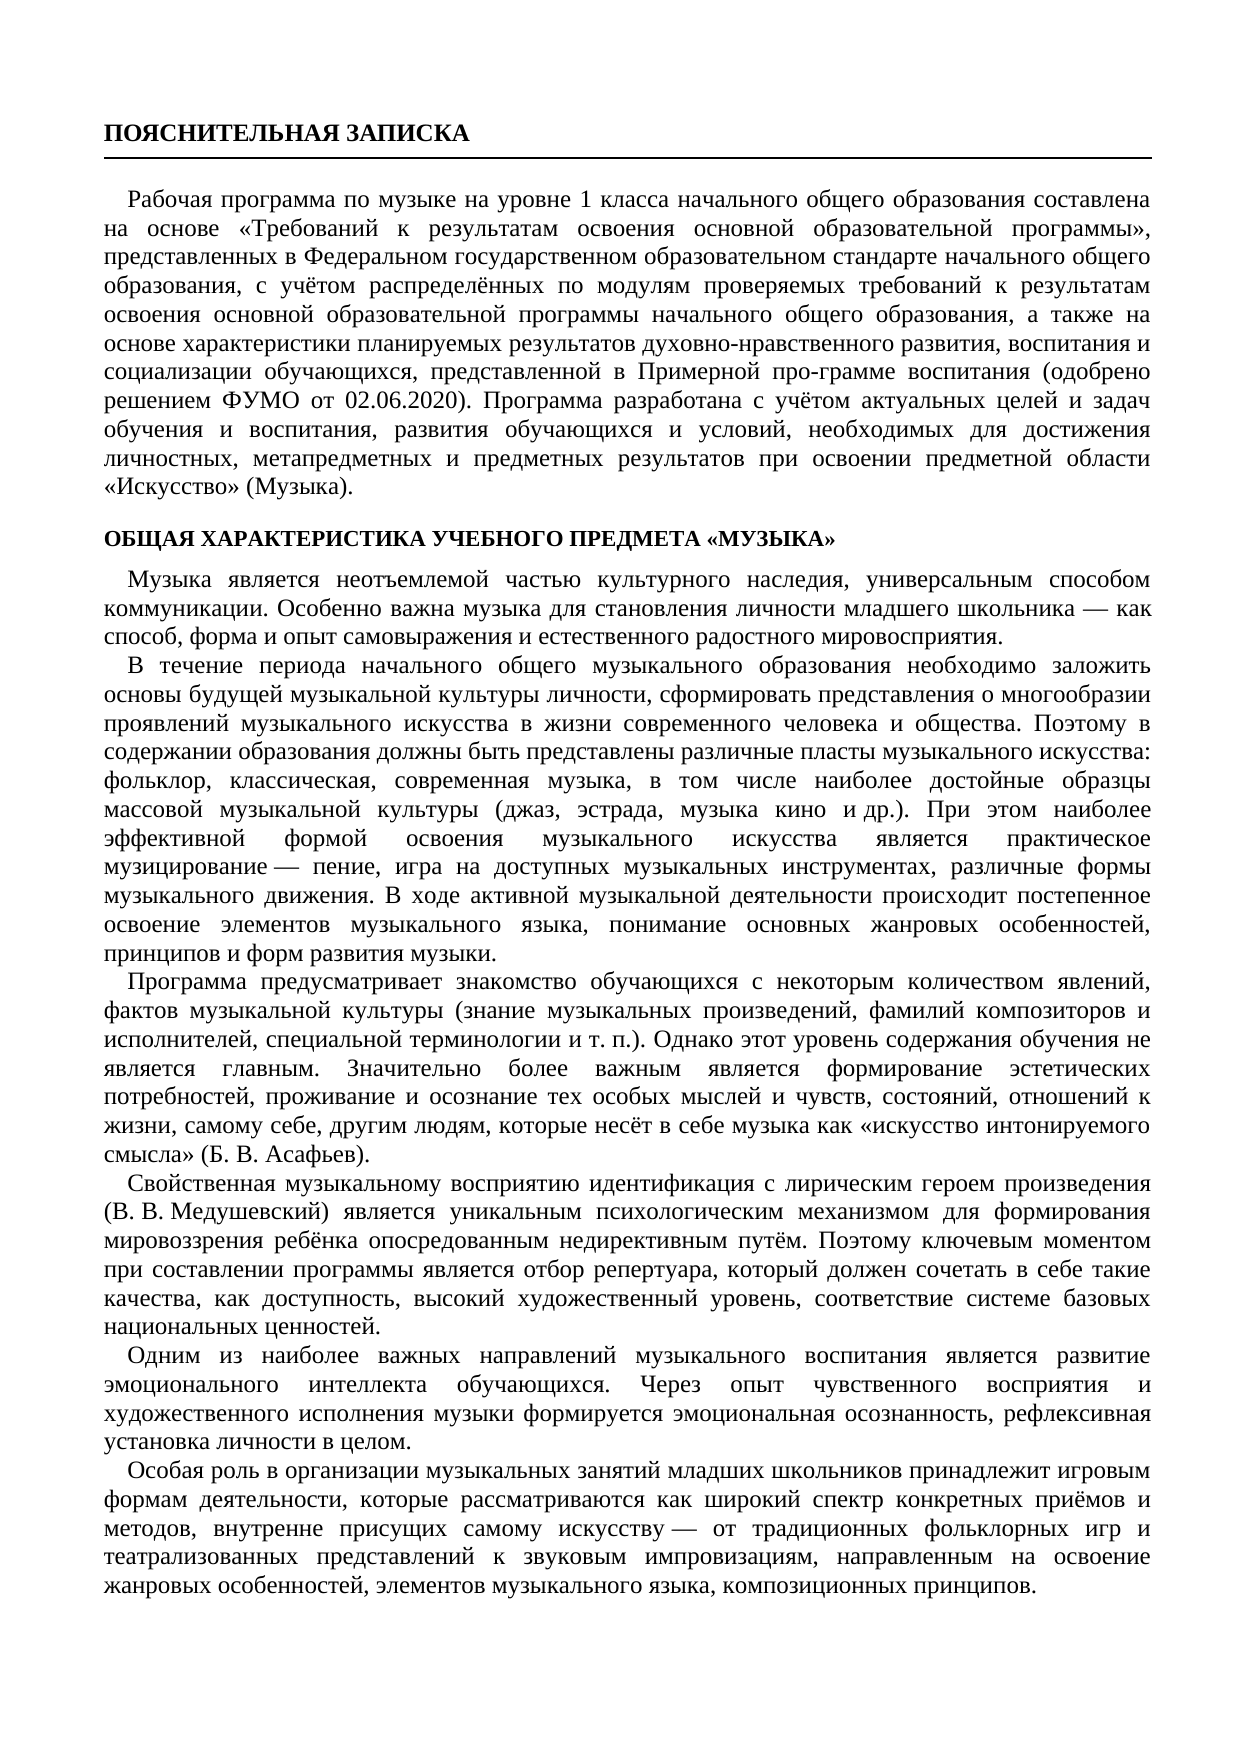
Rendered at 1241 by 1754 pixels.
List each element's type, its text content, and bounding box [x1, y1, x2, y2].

text Одним из наиболее важных направлений музыкального воспитания является развитие эмоционального интеллекта обучающихся. Через опыт чувственного восприятия и художественного исполнения музыки формируется эмоциональная осознанность, рефлексивная установка личности в целом. [103, 1340, 1152, 1455]
text Особая роль в организации музыкальных занятий младших школьников принадлежит игровым формам деятельности, которые рассматриваются как широкий спектр конкретных приёмов и методов, внутренне присущих самому искусству — от традиционных фольклорных игр и театрализованных представлений к звуковым импровизациям, направленным на освоение жанровых особенностей, элементов музыкального языка, композиционных принципов. [103, 1455, 1152, 1599]
text ОБЩАЯ ХАРАКТЕРИСТИКА УЧЕБНОГО ПРЕДМЕТА «МУЗЫКА» [103, 525, 1152, 551]
text В течение периода начального общего музыкального образования необходимо заложить основы будущей музыкальной культуры личности, сформировать представления о многообразии проявлений музыкального искусства в жизни современного человека и общества. Поэтому в содержании образования должны быть представлены различные пласты музыкального искусства: фольклор, классическая, современная музыка, в том числе наиболее достойные образцы массовой музыкальной культуры (джаз, эстрада, музыка кино и др.). При этом наиболее эффективной формой освоения музыкального искусства является практическое музицирование — пение, игра на доступных музыкальных инструментах, различные формы музыкального движения. В ходе активной музыкальной деятельности происходит постепенное освоение элементов музыкального языка, понимание основных жанровых особенностей, принципов и форм развития музыки. [103, 650, 1152, 966]
text Музыка является неотъемлемой частью культурного наследия, универсальным способом коммуникации. Особенно важна музыка для становления личности младшего школьника — как способ, форма и опыт самовыражения и естественного радостного мировосприятия. [103, 564, 1152, 650]
text Рабочая программа по музыке на уровне 1 класса начального общего образования составлена на основе «Требований к результатам освоения основной образовательной программы», представленных в Федеральном государственном образовательном стандарте начального общего образования, с учётом распределённых по модулям проверяемых требований к результатам освоения основной образовательной программы начального общего образования, а также на основе характеристики планируемых результатов духовно-нравственного развития, воспитания и социализации обучающихся, представленной в Примерной про-грамме воспитания (одобрено решением ФУМО от 02.06.2020). Программа разработана с учётом актуальных целей и задач обучения и воспитания, развития обучающихся и условий, необходимых для достижения личностных, метапредметных и предметных результатов при освоении предметной области «Искусство» (Музыка). [103, 184, 1152, 500]
text Программа предусматривает знакомство обучающихся с некоторым количеством явлений, фактов музыкальной культуры (знание музыкальных произведений, фамилий композиторов и исполнителей, специальной терминологии и т. п.). Однако этот уровень содержания обучения не является главным. Значительно более важным является формирование эстетических потребностей, проживание и осознание тех особых мыслей и чувств, состояний, отношений к жизни, самому себе, другим людям, которые несёт в себе музыка как «искусство интонируемого смысла» (Б. В. Асафьев). [103, 966, 1152, 1168]
text Свойственная музыкальному восприятию идентификация с лирическим героем произведения (В. В. Медушевский) является уникальным психологическим механизмом для формирования мировоззрения ребёнка опосредованным недирективным путём. Поэтому ключевым моментом при составлении программы является отбор репертуара, который должен сочетать в себе такие качества, как доступность, высокий художественный уровень, соответствие системе базовых национальных ценностей. [103, 1168, 1152, 1340]
text ПОЯСНИТЕЛЬНАЯ ЗАПИСКА [103, 118, 1152, 159]
